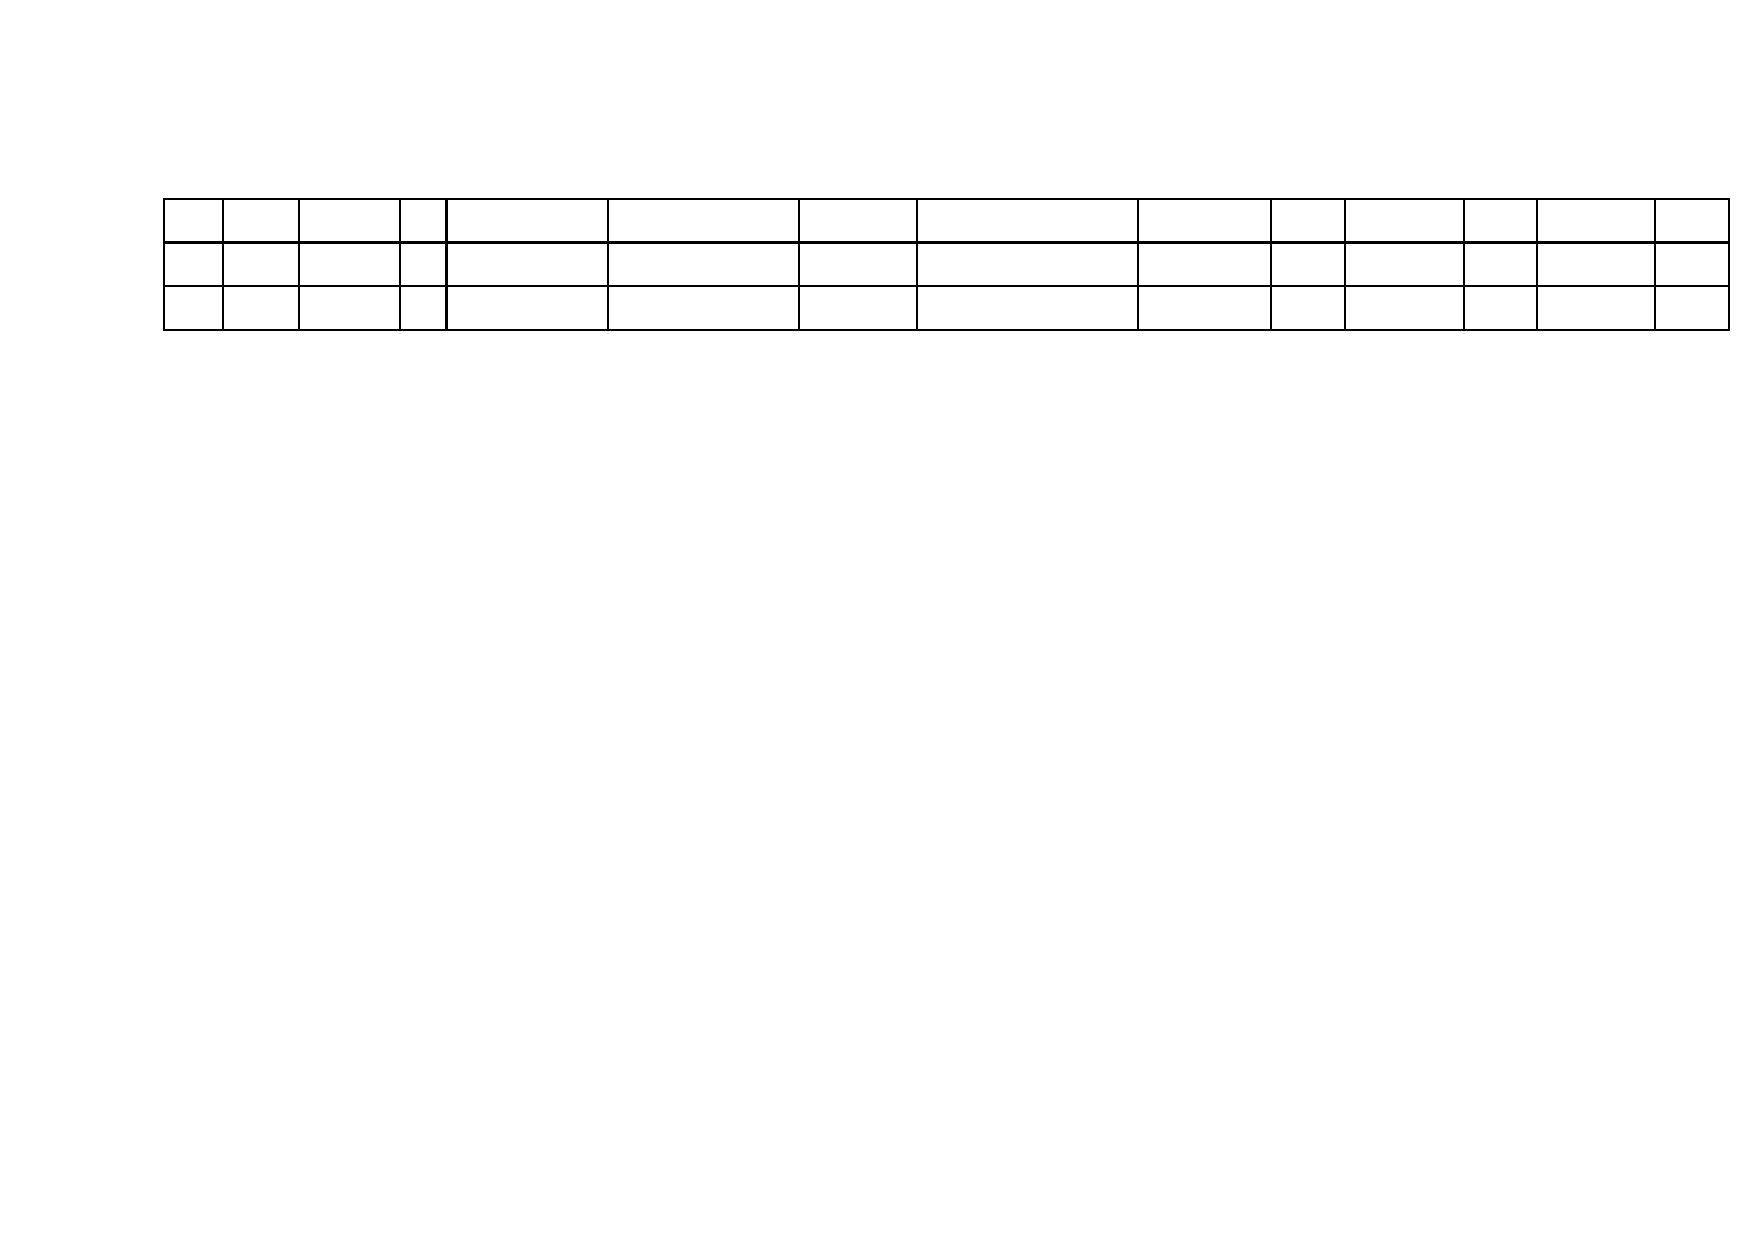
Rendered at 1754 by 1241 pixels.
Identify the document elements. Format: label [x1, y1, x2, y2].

table_cell [401, 287, 445, 329]
table_cell [1538, 244, 1654, 285]
table_cell [1346, 287, 1463, 329]
table_cell [1465, 244, 1536, 285]
table_cell [609, 287, 798, 329]
table_cell [448, 287, 607, 329]
table_cell [1346, 200, 1463, 241]
table_cell [918, 244, 1137, 285]
table_cell [918, 200, 1137, 241]
table_cell [448, 200, 607, 241]
table_cell [300, 200, 399, 241]
table_cell [800, 200, 916, 241]
table_cell [401, 200, 445, 241]
table_cell [1538, 287, 1654, 329]
table_cell [609, 200, 798, 241]
table_cell [300, 287, 399, 329]
table_cell [1272, 287, 1344, 329]
table_cell [1656, 244, 1728, 285]
table_cell [224, 287, 298, 329]
table_cell [1272, 244, 1344, 285]
table_cell [800, 287, 916, 329]
table_cell [1346, 244, 1463, 285]
table_cell [448, 244, 607, 285]
table_cell [609, 244, 798, 285]
table_cell [1465, 200, 1536, 241]
table_cell [918, 287, 1137, 329]
table_cell [1656, 287, 1728, 329]
table_cell [224, 244, 298, 285]
table_cell [1465, 287, 1536, 329]
table_cell [224, 200, 298, 241]
table_cell [165, 287, 222, 329]
table_cell [1139, 200, 1270, 241]
table_cell [800, 244, 916, 285]
table_cell [1139, 287, 1270, 329]
table_cell [300, 244, 399, 285]
table_cell [1139, 244, 1270, 285]
table_cell [165, 200, 222, 241]
table_cell [1538, 200, 1654, 241]
table_cell [401, 244, 445, 285]
table_cell [165, 244, 222, 285]
table_cell [1656, 200, 1728, 241]
table_cell [1272, 200, 1344, 241]
